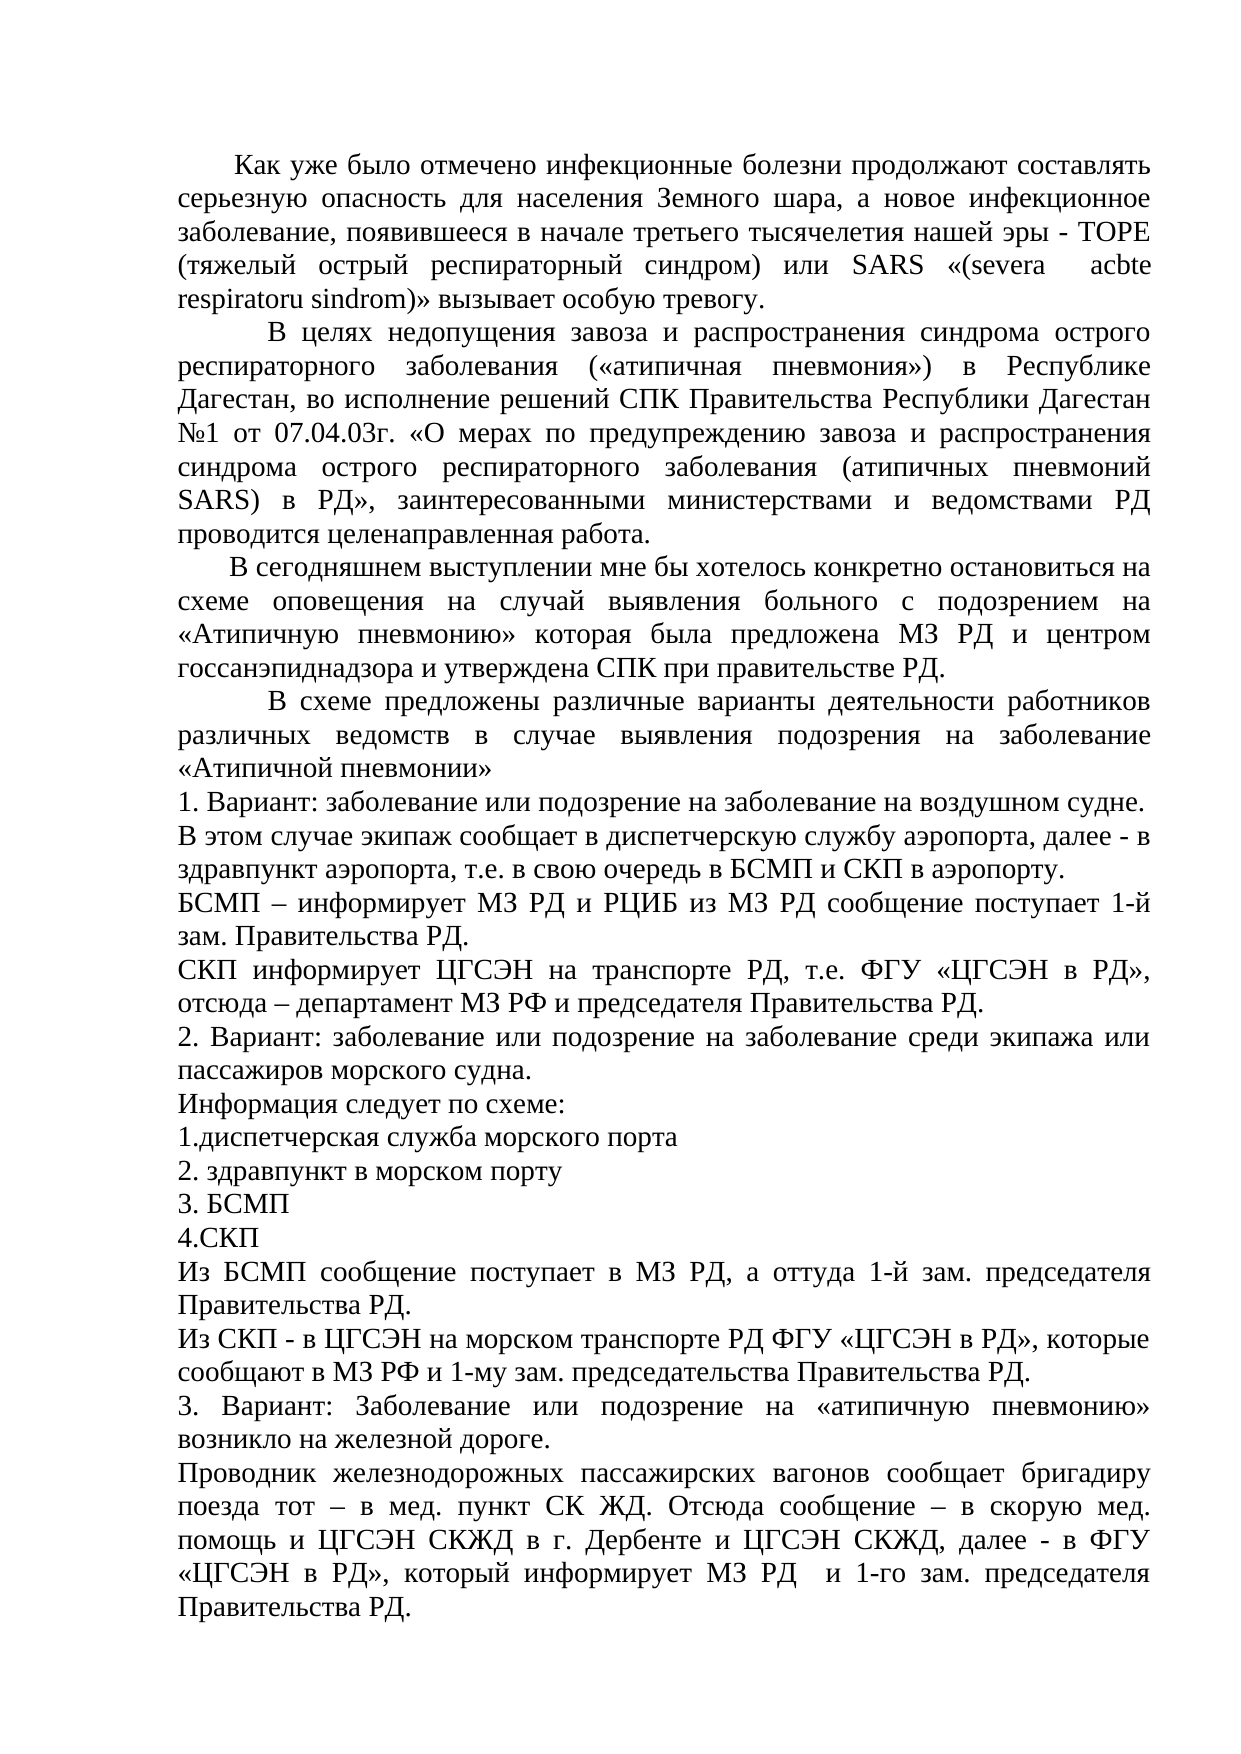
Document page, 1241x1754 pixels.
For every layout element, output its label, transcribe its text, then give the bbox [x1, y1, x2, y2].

text Из БСМП сообщение поступает в МЗ РД, а оттуда 1-й зам. председателя Правительства РД. [177, 1254, 1152, 1321]
text Как уже было отмечено инфекционные болезни продолжают составлять серьезную опасность для населения Земного шара, а новое инфекционное заболевание, появившееся в начале третьего тысячелетия нашей эры - ТОРЕ (тяжелый острый респираторный синдром) или SARS «(severa acbte respiratoru sindrom)» вызывает особую тревогу. [177, 147, 1152, 314]
text В целях недопущения завоза и распространения синдрома острого респираторного заболевания («атипичная пневмония») в Республике Дагестан, во исполнение решений СПК Правительства Республики Дагестан №1 от 07.04.03г. «О мерах по предупреждению завоза и распространения синдрома острого респираторного заболевания (атипичных пневмоний SARS) в РД», заинтересованными министерствами и ведомствами РД проводится целенаправленная работа. [177, 314, 1152, 549]
text 3. БСМП [177, 1187, 1152, 1220]
text БСМП – информирует МЗ РД и РЦИБ из МЗ РД сообщение поступает 1-й зам. Правительства РД. [177, 885, 1152, 952]
text Проводник железнодорожных пассажирских вагонов сообщает бригадиру поезда тот – в мед. пункт СК ЖД. Отсюда сообщение – в скорую мед. помощь и ЦГСЭН СКЖД в г. Дербенте и ЦГСЭН СКЖД, далее - в ФГУ «ЦГСЭН в РД», который информирует МЗ РД и 1-го зам. председателя Правительства РД. [177, 1455, 1152, 1623]
text Из СКП - в ЦГСЭН на морском транспорте РД ФГУ «ЦГСЭН в РД», которые сообщают в МЗ РФ и 1-му зам. председательства Правительства РД. [177, 1321, 1152, 1388]
text 1. Вариант: заболевание или подозрение на заболевание на воздушном судне. [177, 784, 1152, 818]
text 3. Вариант: Заболевание или подозрение на «атипичную пневмонию» возникло на железной дороге. [177, 1388, 1152, 1455]
text 4.СКП [177, 1220, 1152, 1254]
text 1.диспетчерская служба морского порта [177, 1119, 1152, 1153]
text 2. здравпункт в морском порту [177, 1153, 1152, 1187]
text 2. Вариант: заболевание или подозрение на заболевание среди экипажа или пассажиров морского судна. [177, 1019, 1152, 1086]
text В этом случае экипаж сообщает в диспетчерскую службу аэропорта, далее - в здравпункт аэропорта, т.е. в свою очередь в БСМП и СКП в аэропорту. [177, 818, 1152, 885]
text В сегодняшнем выступлении мне бы хотелось конкретно остановиться на схеме оповещения на случай выявления больного с подозрением на «Атипичную пневмонию» которая была предложена МЗ РД и центром госсанэпиднадзора и утверждена СПК при правительстве РД. [177, 549, 1152, 683]
text Информация следует по схеме: [177, 1086, 1152, 1119]
text В схеме предложены различные варианты деятельности работников различных ведомств в случае выявления подозрения на заболевание «Атипичной пневмонии» [177, 683, 1152, 784]
text СКП информирует ЦГСЭН на транспорте РД, т.е. ФГУ «ЦГСЭН в РД», отсюда – департамент МЗ РФ и председателя Правительства РД. [177, 952, 1152, 1019]
